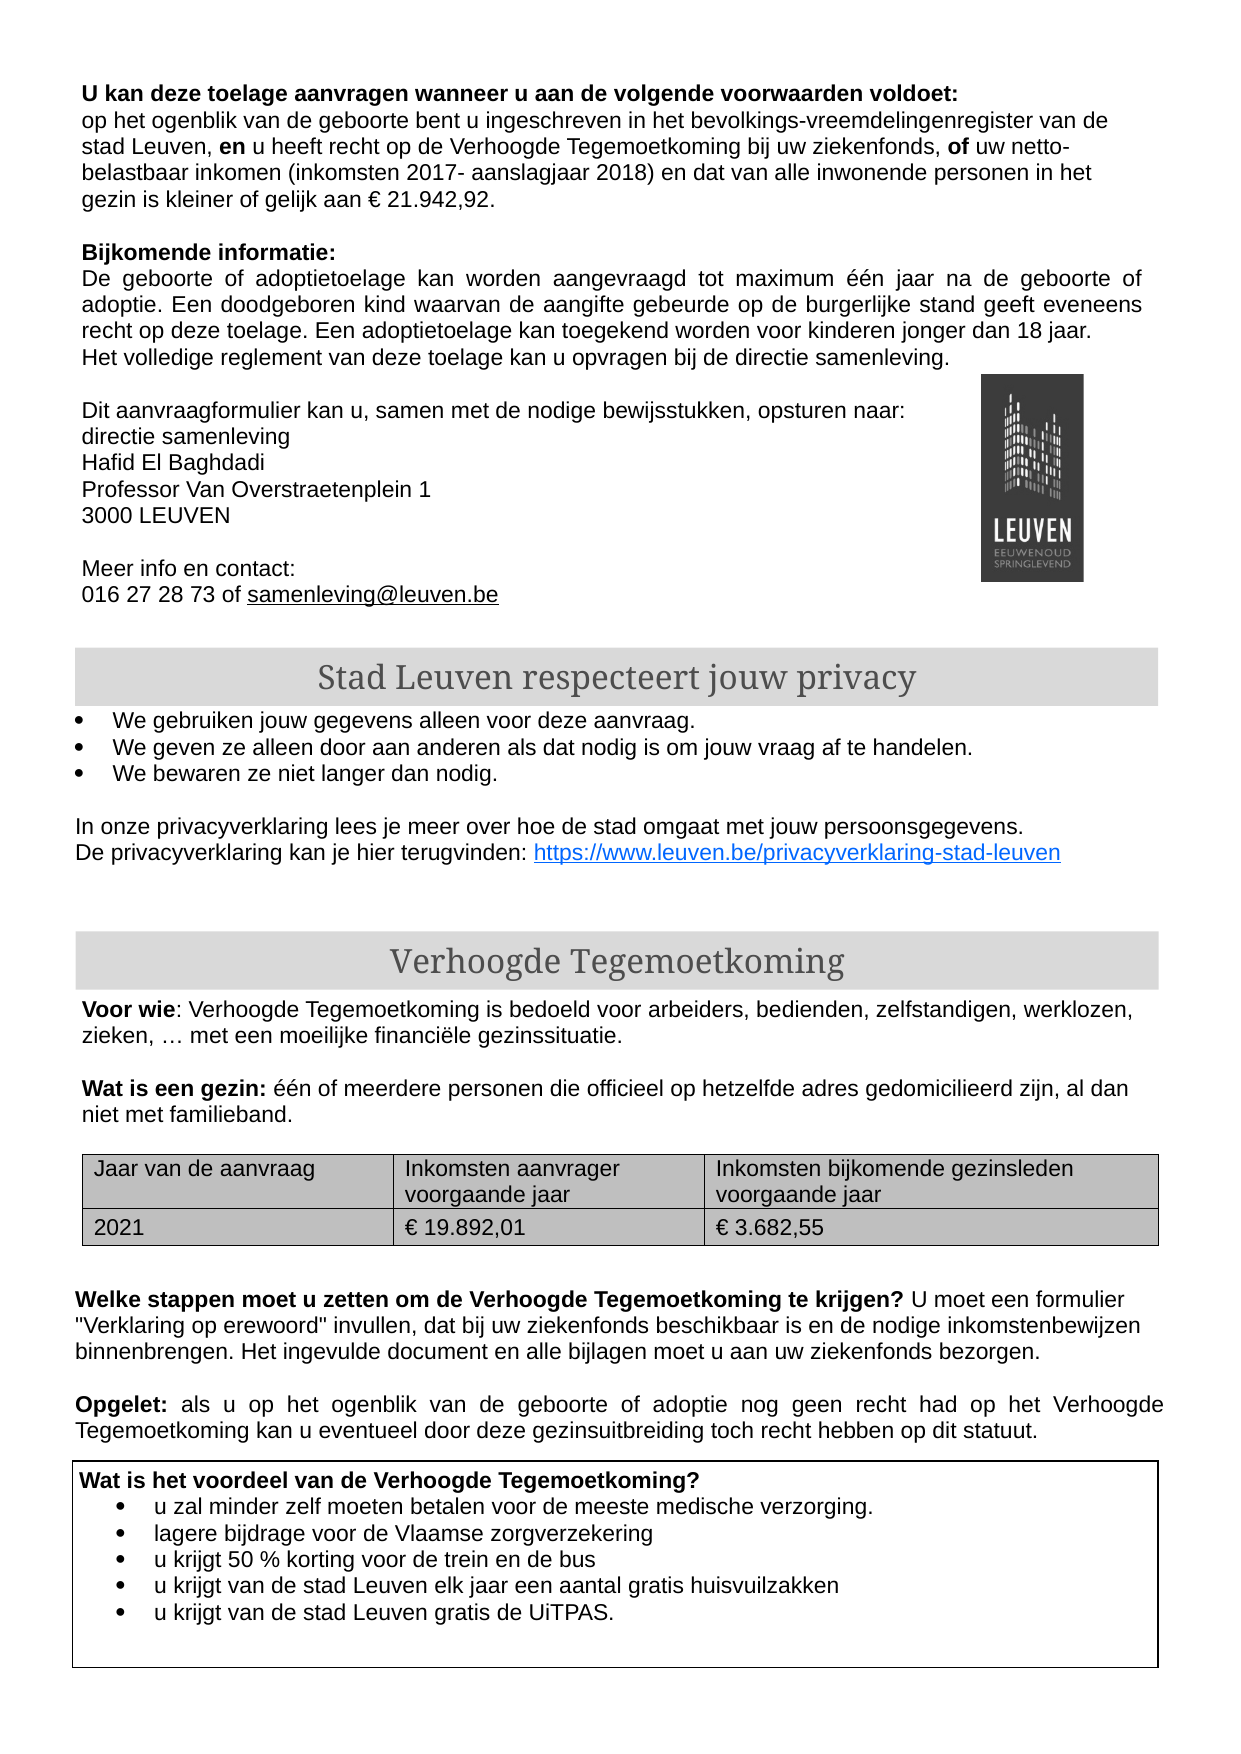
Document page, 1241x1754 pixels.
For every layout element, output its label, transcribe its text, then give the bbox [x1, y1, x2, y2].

text Opgelet: als u op het ogenblik van de geboorte of adoptie nog geen recht had op het Verhoogde Tegemoetkoming kan u eventueel door deze gezinsuitbreiding toch recht hebben op dit statuut. [75, 1391, 1165, 1444]
text Welke stappen moet u zetten om de Verhoogde Tegemoetkoming te krijgen? U moet een formulier "Verklaring op erewoord" invullen, dat bij uw ziekenfonds beschikbaar is en de nodige inkomstenbewijzen binnenbrengen. Het ingevulde document en alle bijlagen moet u aan uw ziekenfonds bezorgen. [75, 1286, 1165, 1365]
list We geven ze alleen door aan anderen als dat nodig is om jouw vraag af te handelen. [75, 734, 1165, 760]
text In onze privacyverklaring lees je meer over hoe de stad omgaat met jouw persoonsgegevens. De privacyverklaring kan je hier terugvinden: https://www.leuven.be/privacyverklaring-stad-leuven [75, 813, 1165, 866]
list We gebruiken jouw gegevens alleen voor deze aanvraag. [75, 707, 1165, 734]
list We bewaren ze niet langer dan nodig. [75, 760, 1165, 787]
